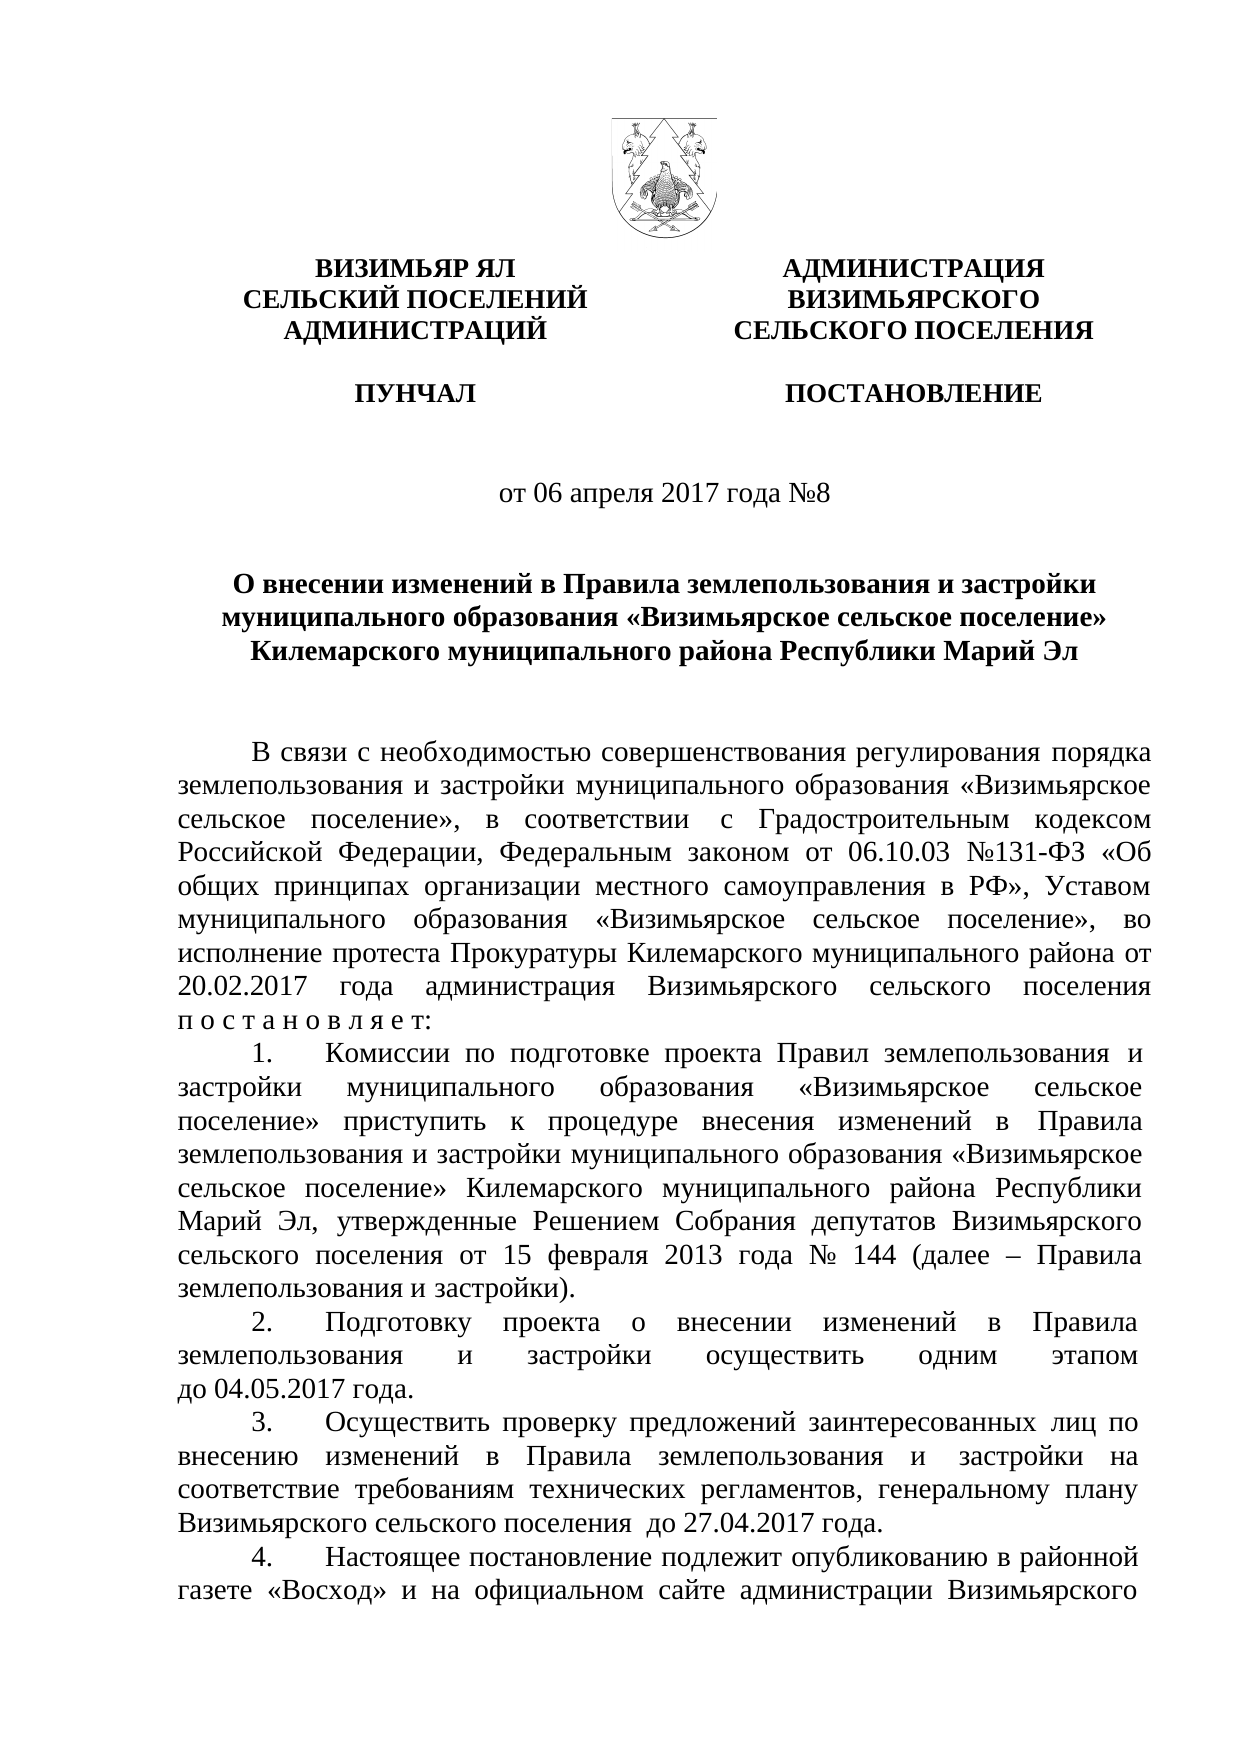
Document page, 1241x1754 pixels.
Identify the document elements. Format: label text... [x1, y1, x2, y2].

picture [611, 118, 717, 252]
text от 06 апреля 2017 года №8 [177, 475, 1152, 508]
list Комиссии по подготовке проекта Правил землепользования и застройки муниципального образования «Визимьярское сельское поселение» приступить к процедуре внесения изменений в Правила землепользования и застройки муниципального образования «Визимьярское сельское поселение» Килемарского муниципального района Республики Марий Эл, утвержденные Решением Собрания депутатов Визимьярского сельского поселения от 15 февраля 2013 года № 144 (далее – Правила землепользования и застройки). [177, 1036, 1143, 1304]
list Осуществить проверку предложений заинтересованных лиц по внесению изменений в Правила землепользования и застройки на соответствие требованиям технических регламентов, генеральному плану Визимьярского сельского поселения до 27.04.2017 года. [177, 1404, 1139, 1539]
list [177, 1539, 1139, 1606]
text О внесении изменений в Правила землепользования и застройки [177, 566, 1152, 599]
text муниципального образования «Визимьярское сельское поселение» [177, 599, 1152, 633]
list Подготовку проекта о внесении изменений в Правила землепользования и застройки осуществить одним этапом до 04.05.2017 года. [177, 1304, 1139, 1404]
table_header АДМИНИСТРАЦИЯ ВИЗИМЬЯРСКОГО СЕЛЬСКОГО ПОСЕЛЕНИЯ ПОСТАНОВЛЕНИЕ [664, 252, 1163, 408]
text Килемарского муниципального района Республики Марий Эл [177, 633, 1152, 667]
text В связи с необходимостью совершенствования регулирования порядка землепользования и застройки муниципального образования «Визимьярское сельское поселение», в соответствии с Градостроительным кодексом Российской Федерации, Федеральным законом от 06.10.03 №131-ФЗ «Об общих принципах организации местного самоуправления в РФ», Уставом муниципального образования «Визимьярское сельское поселение», во исполнение протеста Прокуратуры Килемарского муниципального района от 20.02.2017 года администрация Визимьярского сельского поселения п о с т а н о в л я е т: [177, 734, 1152, 1036]
table_header ВИЗИМЬЯР ЯЛ СЕЛЬСКИЙ ПОСЕЛЕНИЙ АДМИНИСТРАЦИЙ ПУНЧАЛ [166, 252, 664, 408]
